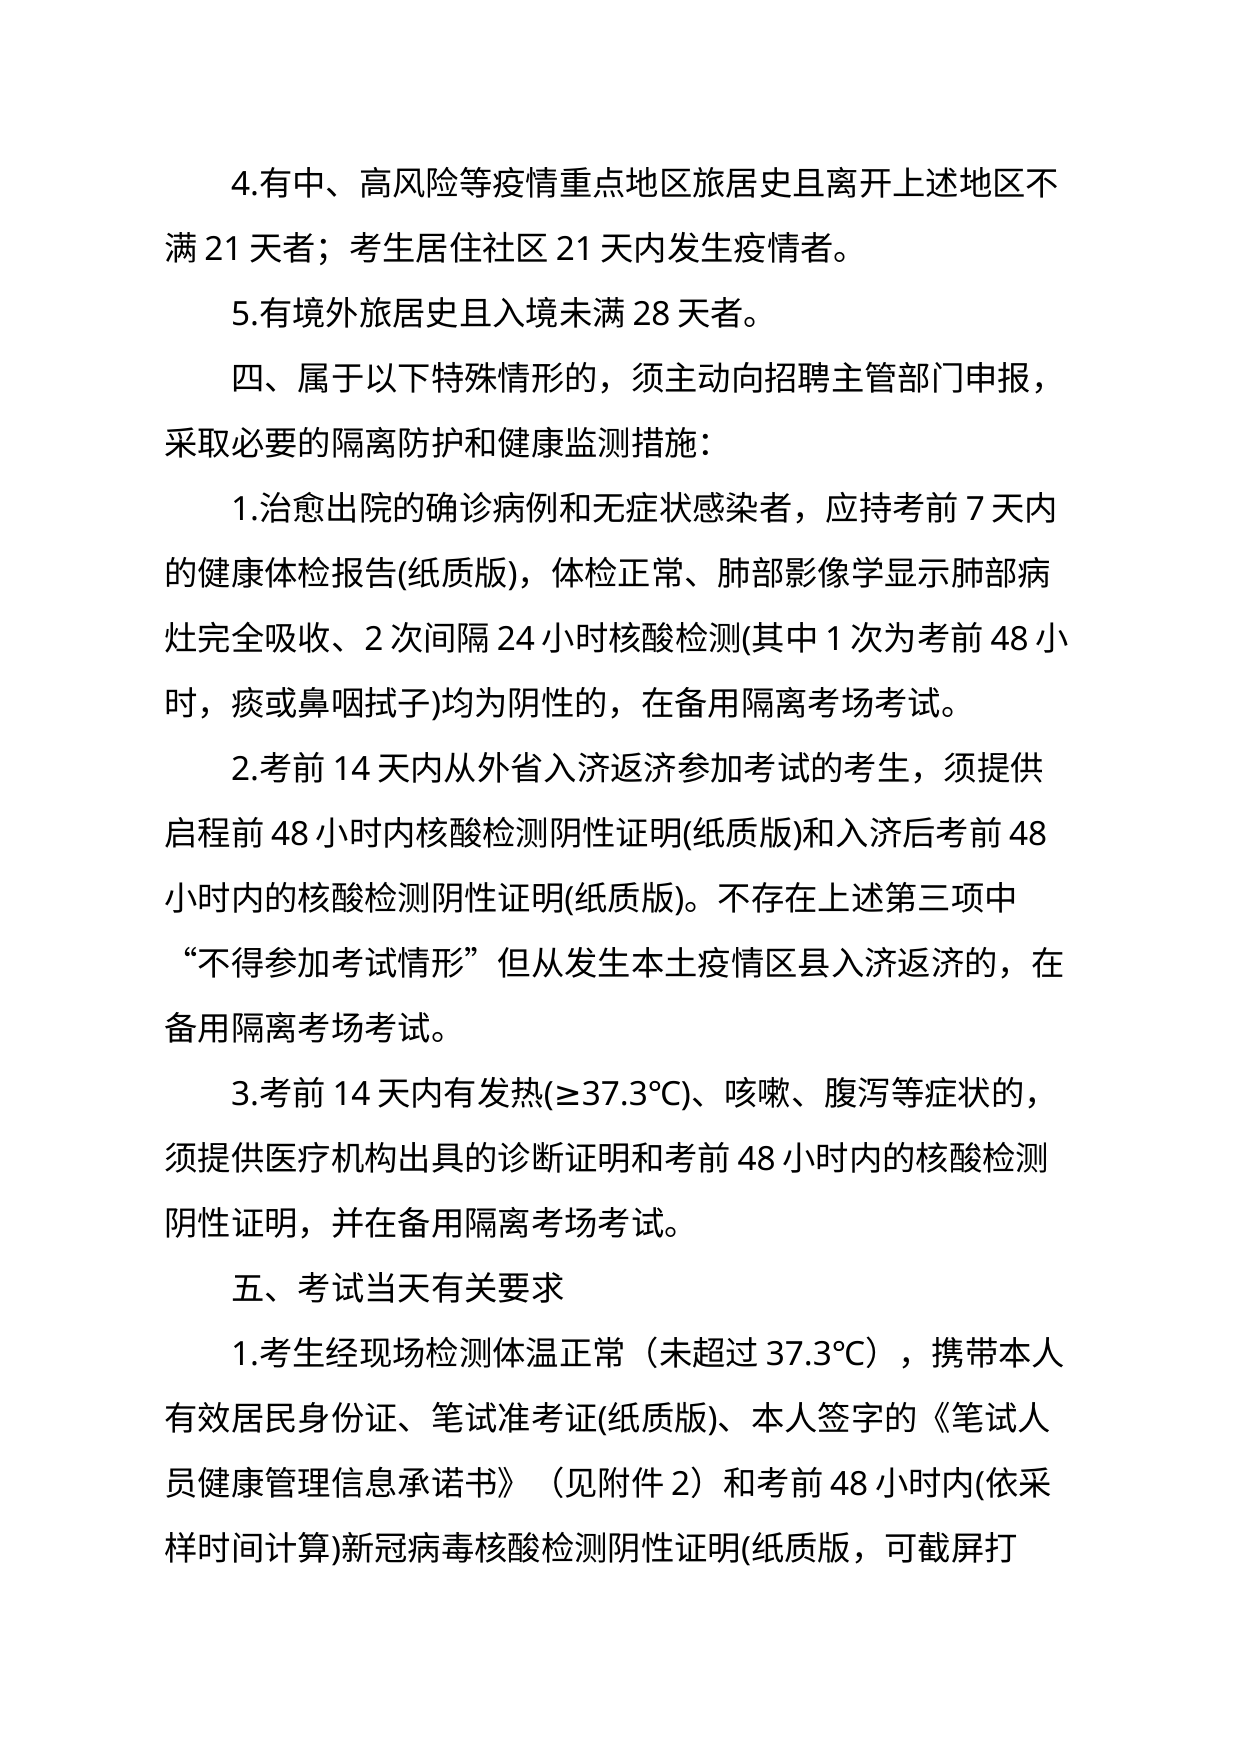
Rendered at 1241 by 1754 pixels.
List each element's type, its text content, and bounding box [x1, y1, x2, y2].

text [164, 1319, 1076, 1579]
text 3.考前14天内有发热(≥37.3℃)、咳嗽、腹泻等症状的，须提供医疗机构出具的诊断证明和考前48小时内的核酸检测阴性证明，并在备用隔离考场考试。 [164, 1059, 1076, 1254]
text 4.有中、高风险等疫情重点地区旅居史且离开上述地区不满21天者；考生居住社区21天内发生疫情者。 [164, 149, 1076, 279]
text 2.考前14天内从外省入济返济参加考试的考生，须提供启程前48小时内核酸检测阴性证明(纸质版)和入济后考前48小时内的核酸检测阴性证明(纸质版)。不存在上述第三项中“不得参加考试情形”但从发生本土疫情区县入济返济的，在备用隔离考场考试。 [164, 734, 1076, 1059]
text 5.有境外旅居史且入境未满28天者。 [164, 279, 1076, 344]
text 1.治愈出院的确诊病例和无症状感染者，应持考前7天内的健康体检报告(纸质版)，体检正常、肺部影像学显示肺部病灶完全吸收、2次间隔24小时核酸检测(其中1次为考前48小时，痰或鼻咽拭子)均为阴性的，在备用隔离考场考试。 [164, 474, 1076, 734]
text 四、属于以下特殊情形的，须主动向招聘主管部门申报，采取必要的隔离防护和健康监测措施： [164, 344, 1076, 474]
text 五、考试当天有关要求 [164, 1254, 1076, 1319]
